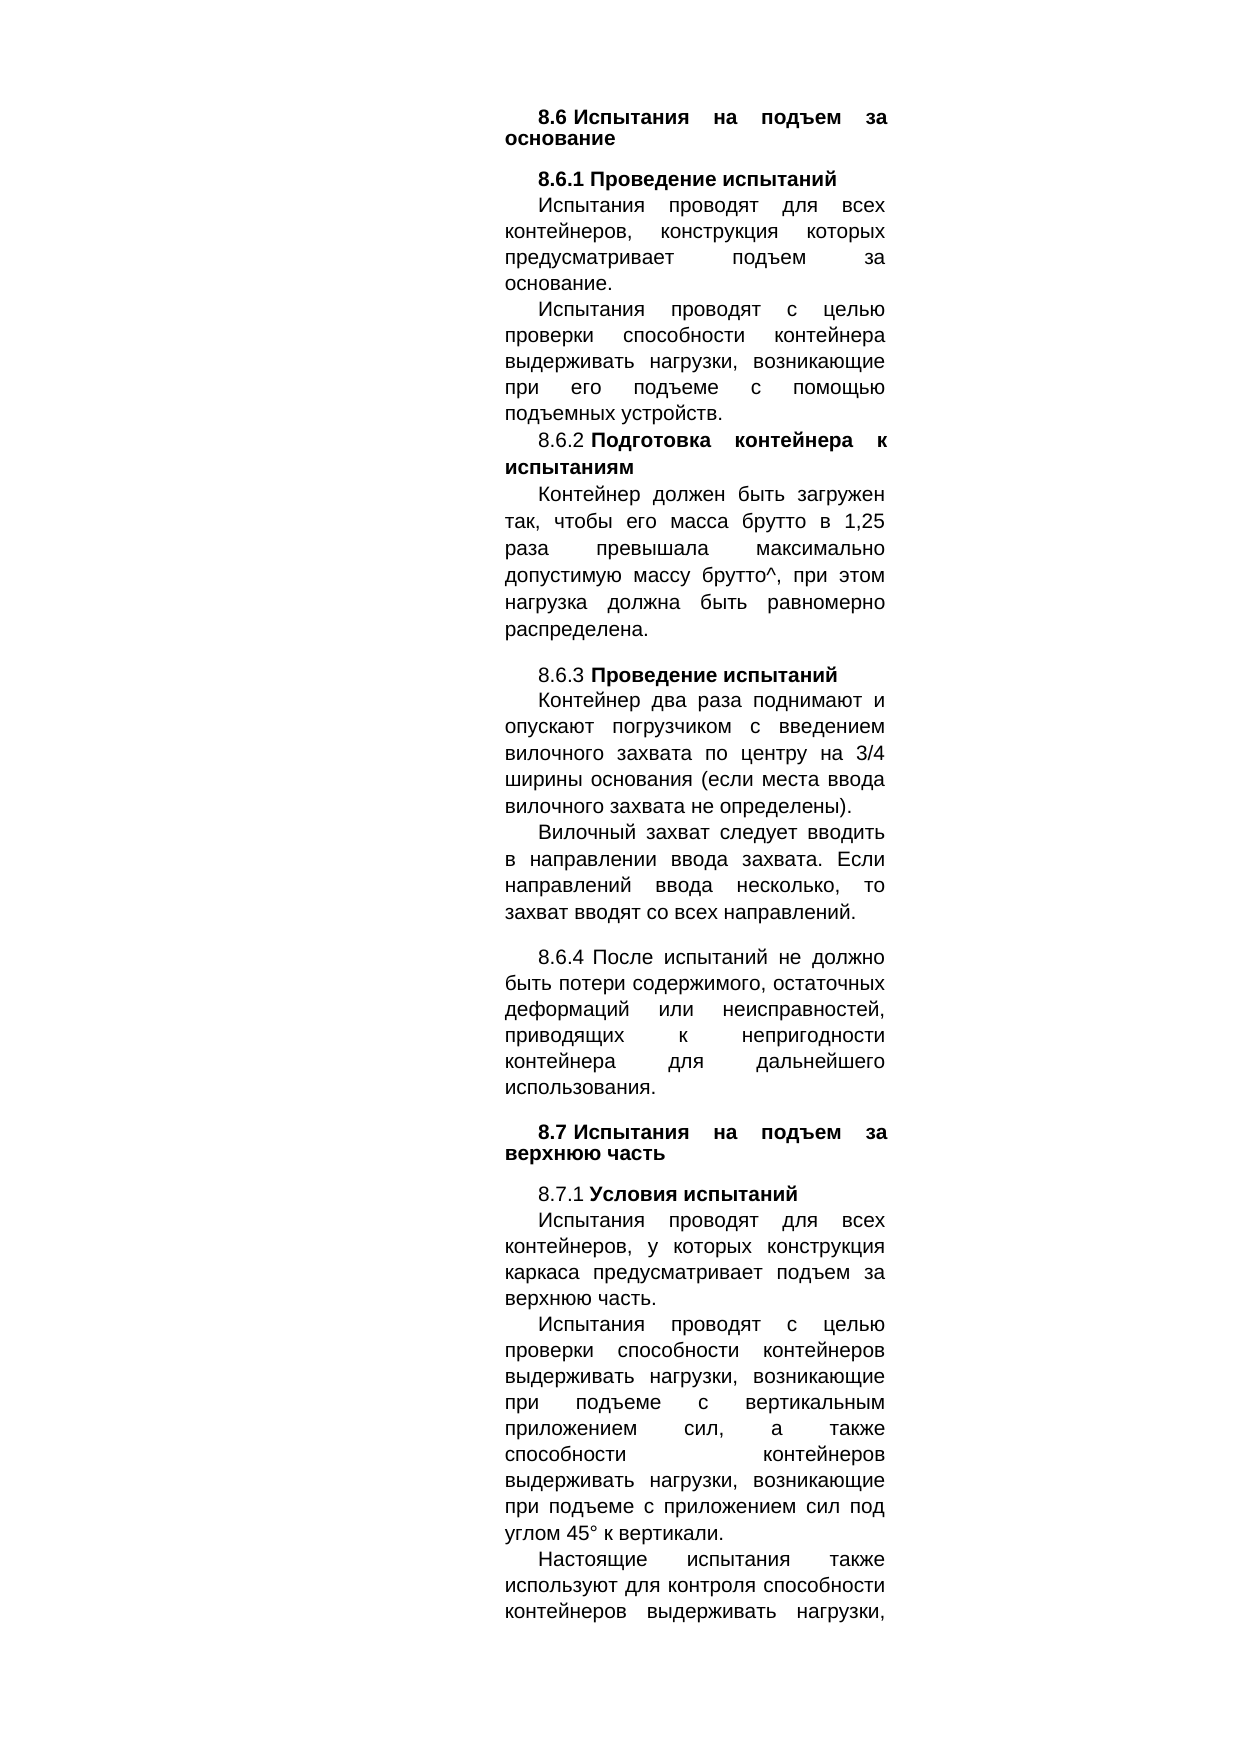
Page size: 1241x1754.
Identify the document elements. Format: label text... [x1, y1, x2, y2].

list Испытания на подъем за основание [504, 107, 887, 149]
text Испытания проводят для всех контейнеров, конструкция которых предусматривает подъем за основание. [504, 192, 885, 296]
text Вилочный захват следует вводить в направлении ввода захвата. Если направлений ввода несколько, то захват вводят со всех направлений. [504, 819, 885, 924]
list Подготовка контейнера к испытаниям [504, 426, 887, 480]
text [504, 1545, 885, 1623]
list Проведение испытаний [504, 666, 887, 686]
text Испытания проводят с целью проверки способности контейнера выдерживать нагрузки, возникающие при его подъеме с помощью подъемных устройств. [504, 296, 885, 426]
list Испытания на подъем за верхнюю часть [504, 1123, 887, 1164]
text Контейнер должен быть загружен так, чтобы его масса брутто в 1,25 раза превышала максимально допустимую массу брутто^, при этом нагрузка должна быть равномерно распределена. [504, 480, 885, 642]
list Условия испытаний [504, 1181, 887, 1207]
text Контейнер два раза поднимают и опускают погрузчиком с введением вилочного захвата по центру на 3/4 ширины основания (если места ввода вилочного захвата не определены). [504, 686, 885, 819]
list После испытаний не должно быть потери содержимого, остаточных деформаций или неисправностей, приводящих к непригодности контейнера для дальнейшего использования. [504, 944, 885, 1100]
text Испытания проводят с целью проверки способности контейнеров выдерживать нагрузки, возникающие при подъеме с вертикальным приложением сил, а также способности контейнеров выдерживать нагрузки, возникающие при подъеме с приложением сил под углом 45° к вертикали. [504, 1311, 885, 1545]
text 8.6.1 Проведение испытаний [504, 166, 887, 192]
text Испытания проводят для всех контейнеров, у которых конструкция каркаса предусматривает подъем за верхнюю часть. [504, 1207, 885, 1311]
